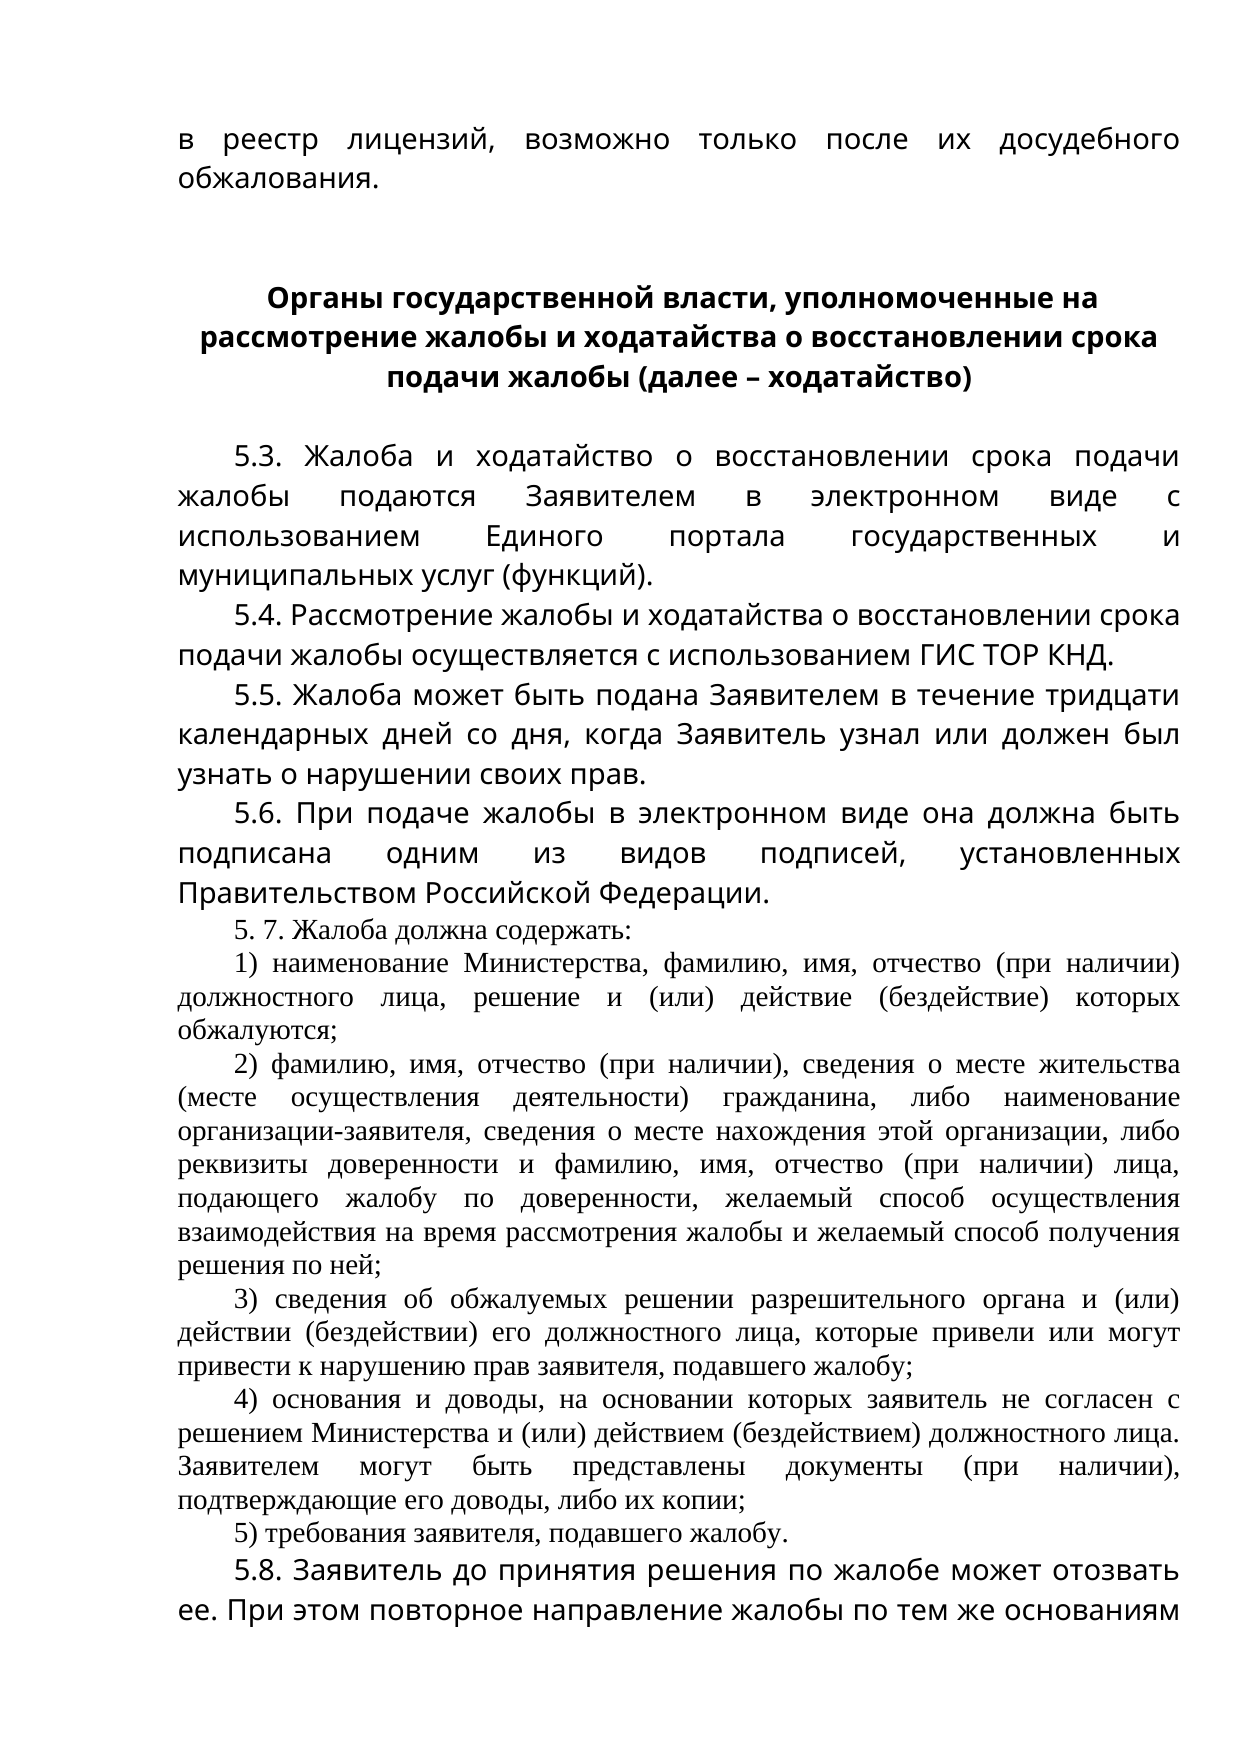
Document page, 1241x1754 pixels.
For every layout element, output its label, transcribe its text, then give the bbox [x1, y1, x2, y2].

text 1) наименование Министерства, фамилию, имя, отчество (при наличии) должностного лица, решение и (или) действие (бездействие) которых обжалуются; [177, 945, 1181, 1046]
text 3) сведения об обжалуемых решении разрешительного органа и (или) действии (бездействии) его должностного лица, которые привели или могут привести к нарушению прав заявителя, подавшего жалобу; [177, 1281, 1181, 1381]
text 5. 7. Жалоба должна содержать: [177, 912, 1181, 945]
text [177, 1549, 1181, 1628]
text 5.4. Рассмотрение жалобы и ходатайства о восстановлении срока подачи жалобы осуществляется с использованием ГИС ТОР КНД. [177, 594, 1181, 674]
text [177, 118, 1181, 197]
text 2) фамилию, имя, отчество (при наличии), сведения о месте жительства (месте осуществления деятельности) гражданина, либо наименование организации-заявителя, сведения о месте нахождения этой организации, либо реквизиты доверенности и фамилию, имя, отчество (при наличии) лица, подающего жалобу по доверенности, желаемый способ осуществления взаимодействия на время рассмотрения жалобы и желаемый способ получения решения по ней; [177, 1046, 1181, 1281]
text Органы государственной власти, уполномоченные на рассмотрение жалобы и ходатайства о восстановлении срока подачи жалобы (далее – ходатайство) [177, 277, 1181, 396]
text 5.3. Жалоба и ходатайство о восстановлении срока подачи жалобы подаются Заявителем в электронном виде с использованием Единого портала государственных и муниципальных услуг (функций). [177, 436, 1181, 594]
text 5.6. При подаче жалобы в электронном виде она должна быть подписана одним из видов подписей, установленных Правительством Российской Федерации. [177, 793, 1181, 912]
text 4) основания и доводы, на основании которых заявитель не согласен с решением Министерства и (или) действием (бездействием) должностного лица. Заявителем могут быть представлены документы (при наличии), подтверждающие его доводы, либо их копии; [177, 1381, 1181, 1516]
text 5.5. Жалоба может быть подана Заявителем в течение тридцати календарных дней со дня, когда Заявитель узнал или должен был узнать о нарушении своих прав. [177, 674, 1181, 793]
text 5) требования заявителя, подавшего жалобу. [177, 1516, 1181, 1549]
